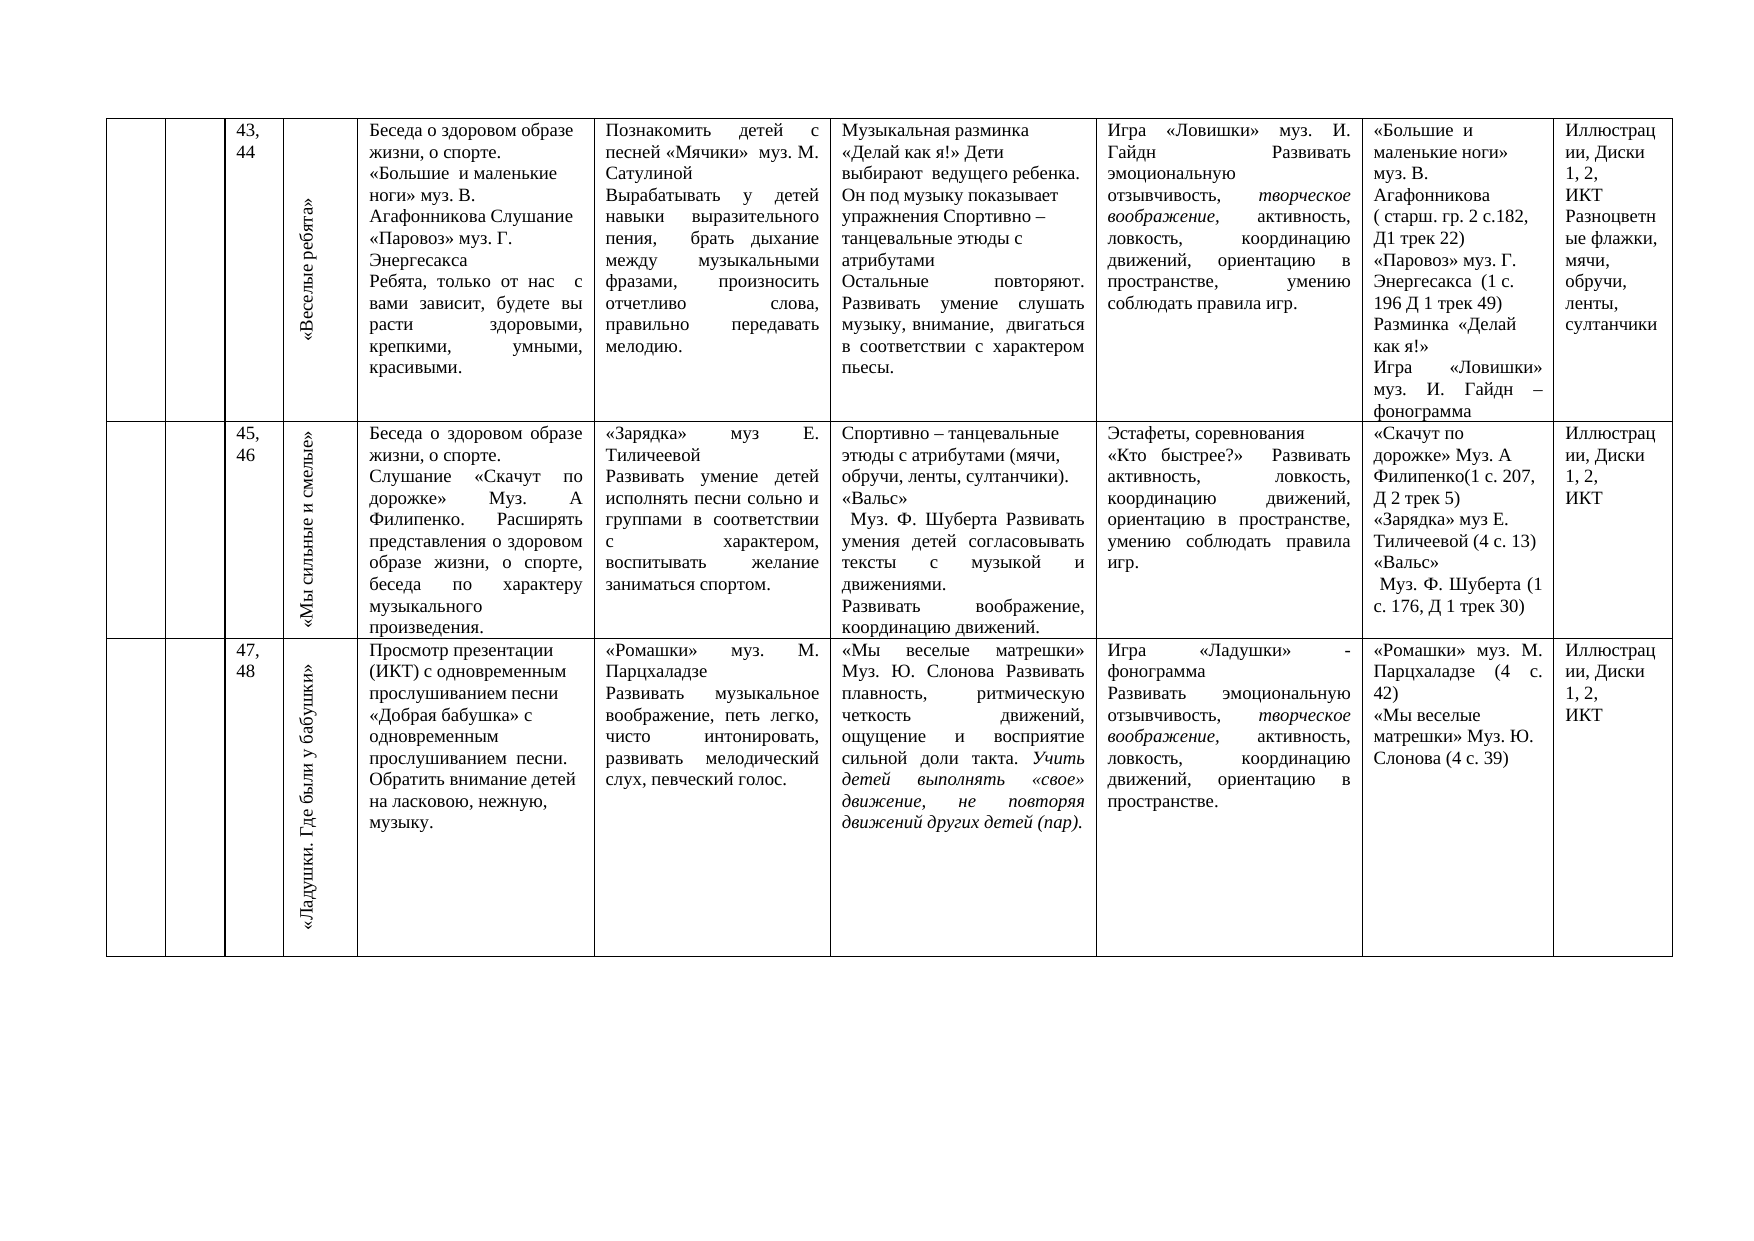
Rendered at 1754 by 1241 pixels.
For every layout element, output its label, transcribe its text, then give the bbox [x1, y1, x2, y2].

table_cell [166, 639, 224, 956]
table_cell [166, 119, 224, 421]
table_cell «Ромашки» муз. М. Парцхаладзе (4 с. 42) «Мы веселые матрешки» Муз. Ю. Слонова (4 с. 39) [1363, 639, 1553, 956]
table_cell [166, 422, 224, 638]
table_cell [107, 639, 165, 956]
table_cell Познакомить детей с песней «Мячики» муз. М. Сатулиной Вырабатывать у детей навыки выразительного пения, брать дыхание между музыкальными фразами, произносить отчетливо слова, правильно передавать мелодию. [595, 119, 830, 421]
table_cell «Скачут по дорожке» Муз. А Филипенко(1 с. 207, Д 2 трек 5) «Зарядка» муз Е. Тиличеевой (4 с. 13) «Вальс» Муз. Ф. Шуберта (1 с. 176, Д 1 трек 30) [1363, 422, 1553, 638]
table_cell Беседа о здоровом образе жизни, о спорте. «Большие и маленькие ноги» муз. В. Агафонникова Слушание «Паровоз» муз. Г. Энергесакса Ребята, только от нас с вами зависит, будете вы расти здоровыми, крепкими, умными, красивыми. [358, 119, 594, 421]
table_cell Эстафеты, соревнования «Кто быстрее?» Развивать активность, ловкость, координацию движений, ориентацию в пространстве, умению соблюдать правила игр. [1097, 422, 1362, 638]
table_cell [107, 422, 165, 638]
table_cell 47, 48 [226, 639, 283, 956]
table_cell Беседа о здоровом образе жизни, о спорте. Слушание «Скачут по дорожке» Муз. А Филипенко. Расширять представления о здоровом образе жизни, о спорте, беседа по характеру музыкального произведения. [358, 422, 594, 638]
table_cell «Большие и маленькие ноги» муз. В. Агафонникова ( старш. гр. 2 с.182, Д1 трек 22) «Паровоз» муз. Г. Энергесакса (1 с. 196 Д 1 трек 49) Разминка «Делай как я!» Игра «Ловишки» муз. И. Гайдн – фонограмма [1363, 119, 1553, 421]
table_cell Иллюстрации, Диски 1, 2, ИКТ [1554, 422, 1672, 638]
table_cell «Мы веселые матрешки» Муз. Ю. Слонова Развивать плавность, ритмическую четкость движений, ощущение и восприятие сильной доли такта. Учить детей выполнять «свое» движение, не повторяя движений других детей (пар). [831, 639, 1096, 956]
table_cell Иллюстрации, Диски 1, 2, ИКТ Разноцветные флажки, мячи, обручи, ленты, султанчики [1554, 119, 1672, 421]
table_cell Игра «Ладушки» - фонограмма Развивать эмоциональную отзывчивость, творческое воображение, активность, ловкость, координацию движений, ориентацию в пространстве. [1097, 639, 1362, 956]
table_cell Спортивно – танцевальные этюды с атрибутами (мячи, обручи, ленты, султанчики). «Вальс» Муз. Ф. Шуберта Развивать умения детей согласовывать тексты с музыкой и движениями. Развивать воображение, координацию движений. [831, 422, 1096, 638]
table_cell Музыкальная разминка «Делай как я!» Дети выбирают ведущего ребенка. Он под музыку показывает упражнения Спортивно – танцевальные этюды с атрибутами Остальные повторяют. Развивать умение слушать музыку, внимание, двигаться в соответствии с характером пьесы. [831, 119, 1096, 421]
table_cell «Веселые ребята» [284, 119, 357, 421]
table_cell «Зарядка» муз Е. Тиличеевой Развивать умение детей исполнять песни сольно и группами в соответствии с характером, воспитывать желание заниматься спортом. [595, 422, 830, 638]
table_cell 43, 44 [226, 119, 283, 421]
table_cell Иллюстрации, Диски 1, 2, ИКТ [1554, 639, 1672, 956]
table_cell Игра «Ловишки» муз. И. Гайдн Развивать эмоциональную отзывчивость, творческое воображение, активность, ловкость, координацию движений, ориентацию в пространстве, умению соблюдать правила игр. [1097, 119, 1362, 421]
table_cell «Ладушки. Где были у бабушки» [284, 639, 357, 956]
table_cell [107, 119, 165, 421]
table_cell «Мы сильные и смелые» [284, 422, 357, 638]
table_cell «Ромашки» муз. М. Парцхаладзе Развивать музыкальное воображение, петь легко, чисто интонировать, развивать мелодический слух, певческий голос. [595, 639, 830, 956]
table_cell Просмотр презентации (ИКТ) с одновременным прослушиванием песни «Добрая бабушка» с одновременным прослушиванием песни. Обратить внимание детей на ласковою, нежную, музыку. [358, 639, 594, 956]
table_cell 45, 46 [226, 422, 283, 638]
